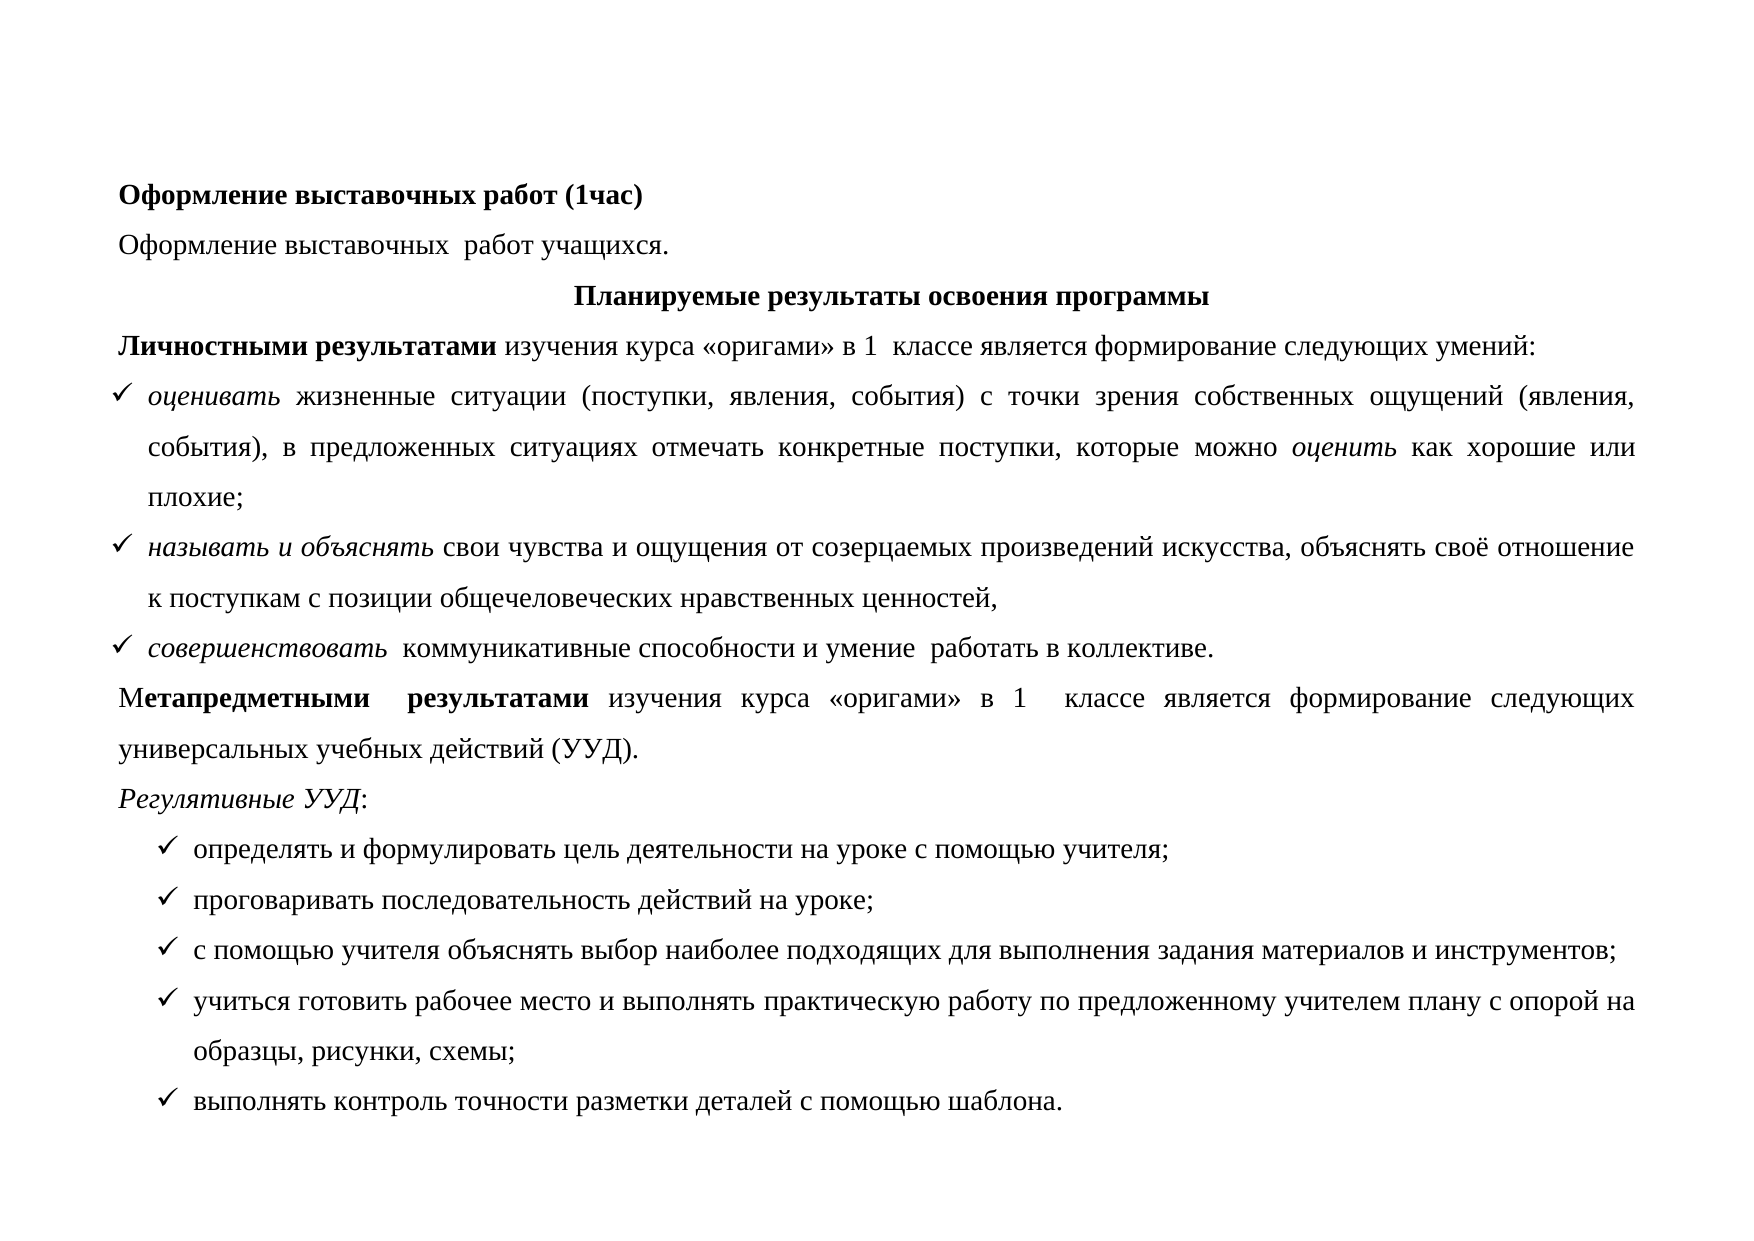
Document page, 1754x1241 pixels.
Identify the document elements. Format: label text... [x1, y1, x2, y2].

list называть и объяснять свои чувства и ощущения от созерцаемых произведений искусства, объяснять своё отношение к поступкам с позиции общечеловеческих нравственных ценностей, [110, 529, 1636, 613]
list учиться готовить рабочее место и выполнять практическую работу по предложенному учителем плану с опорой на образцы, рисунки, схемы; [156, 983, 1636, 1067]
list совершенствовать коммуникативные способности и умение работать в коллективе. [110, 630, 1636, 664]
text Личностными результатами изучения курса «оригами» в 1 классе является формирование следующих умений: [118, 328, 1636, 362]
text Метапредметными результатами изучения курса «оригами» в 1 классе является формирование следующих универсальных учебных действий (УУД). [118, 681, 1636, 764]
list с помощью учителя объяснять выбор наиболее подходящих для выполнения задания материалов и инструментов; [156, 932, 1636, 966]
list определять и формулировать цель деятельности на уроке с помощью учителя; [156, 832, 1636, 865]
list проговаривать последовательность действий на уроке; [156, 882, 1636, 916]
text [118, 177, 1636, 261]
list выполнять контроль точности разметки деталей с помощью шаблона. [156, 1083, 1636, 1117]
text Планируемые результаты освоения программы [148, 278, 1636, 311]
list оценивать жизненные ситуации (поступки, явления, события) с точки зрения собственных ощущений (явления, события), в предложенных ситуациях отмечать конкретные поступки, которые можно оценить как хорошие или плохие; [110, 378, 1636, 513]
text Регулятивные УУД: [118, 781, 1636, 815]
